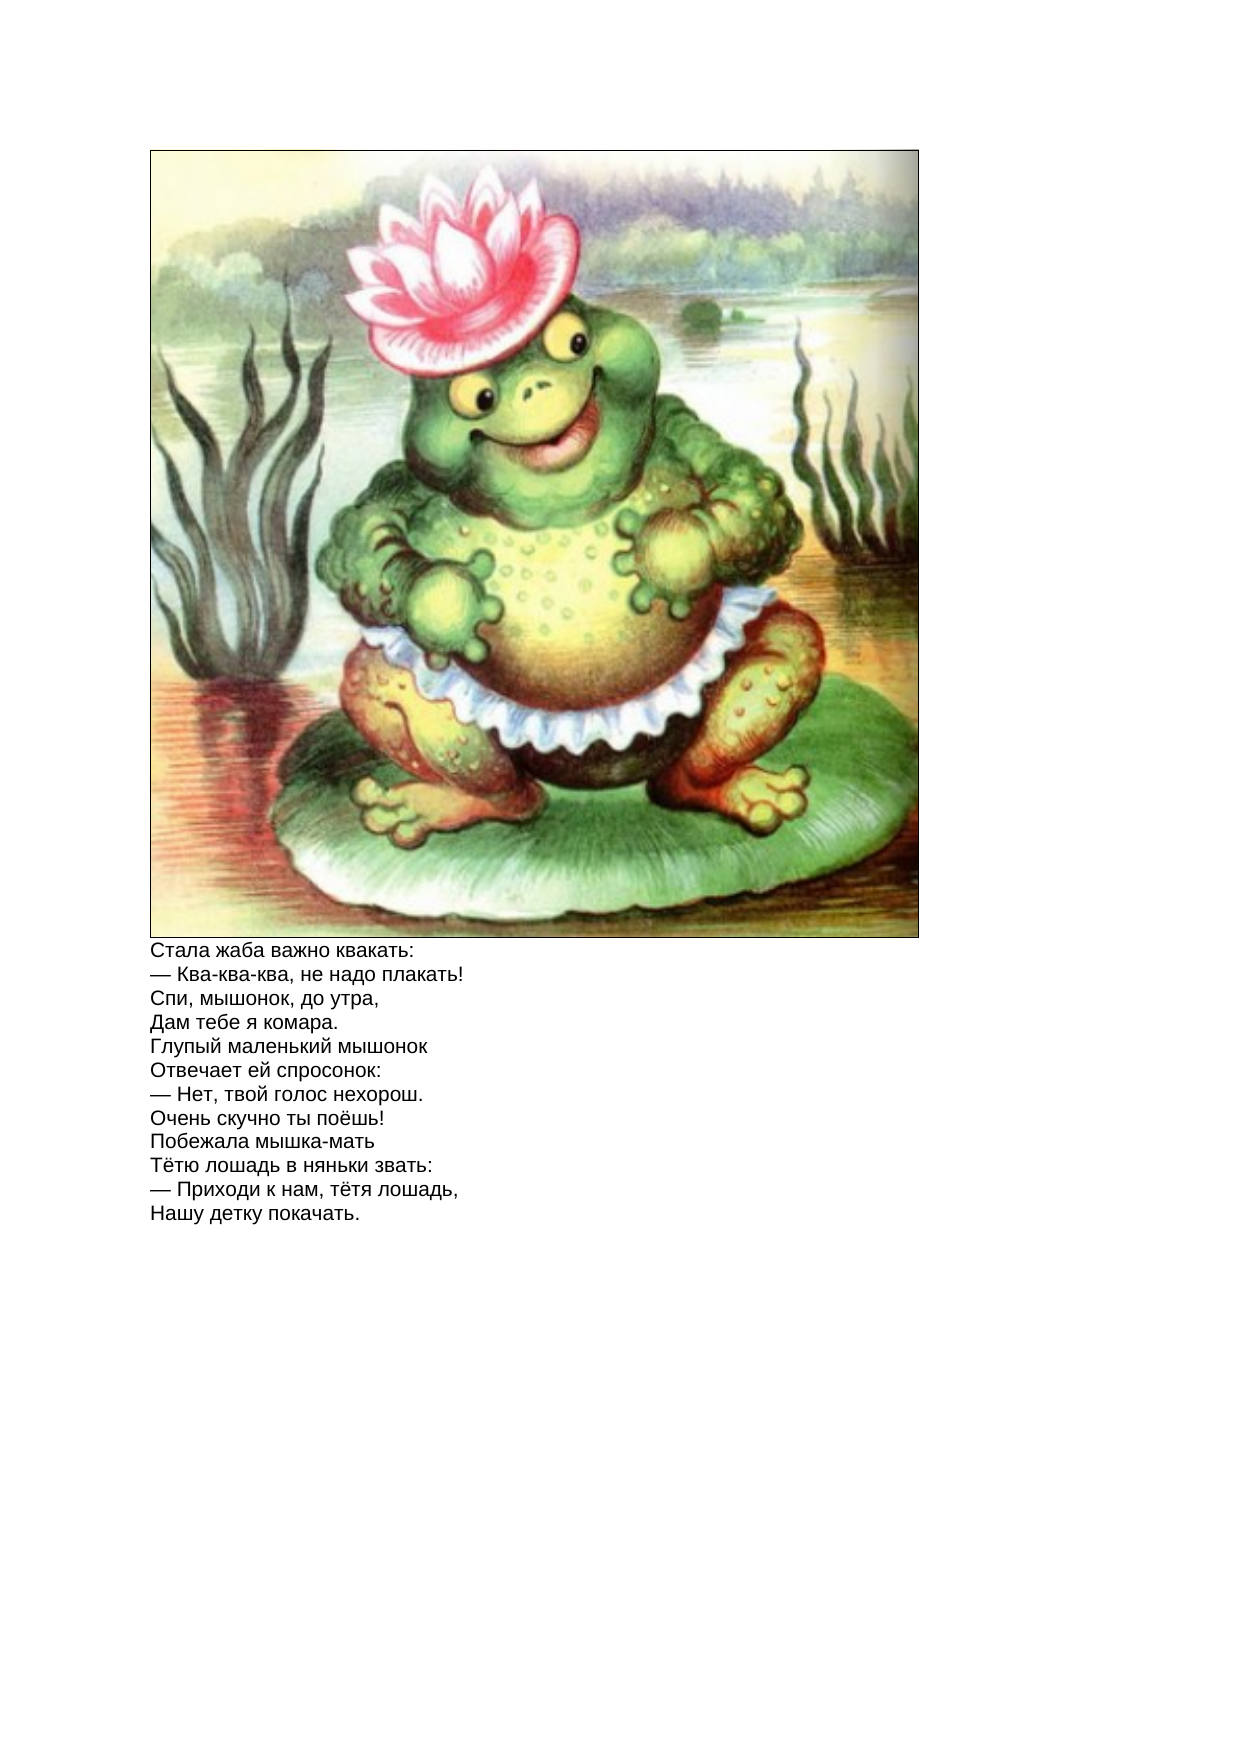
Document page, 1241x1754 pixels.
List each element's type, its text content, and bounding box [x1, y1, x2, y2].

text Побежала мышка-матьТётю лошадь в няньки звать:— Приходи к нам, тётя лошадь,Нашу детку покачать. [150, 1129, 1090, 1225]
picture [151, 151, 918, 937]
text Глупый маленький мышонокОтвечает ей спросонок:— Нет, твой голос нехорош.Очень скучно ты поёшь! [150, 1033, 1090, 1129]
